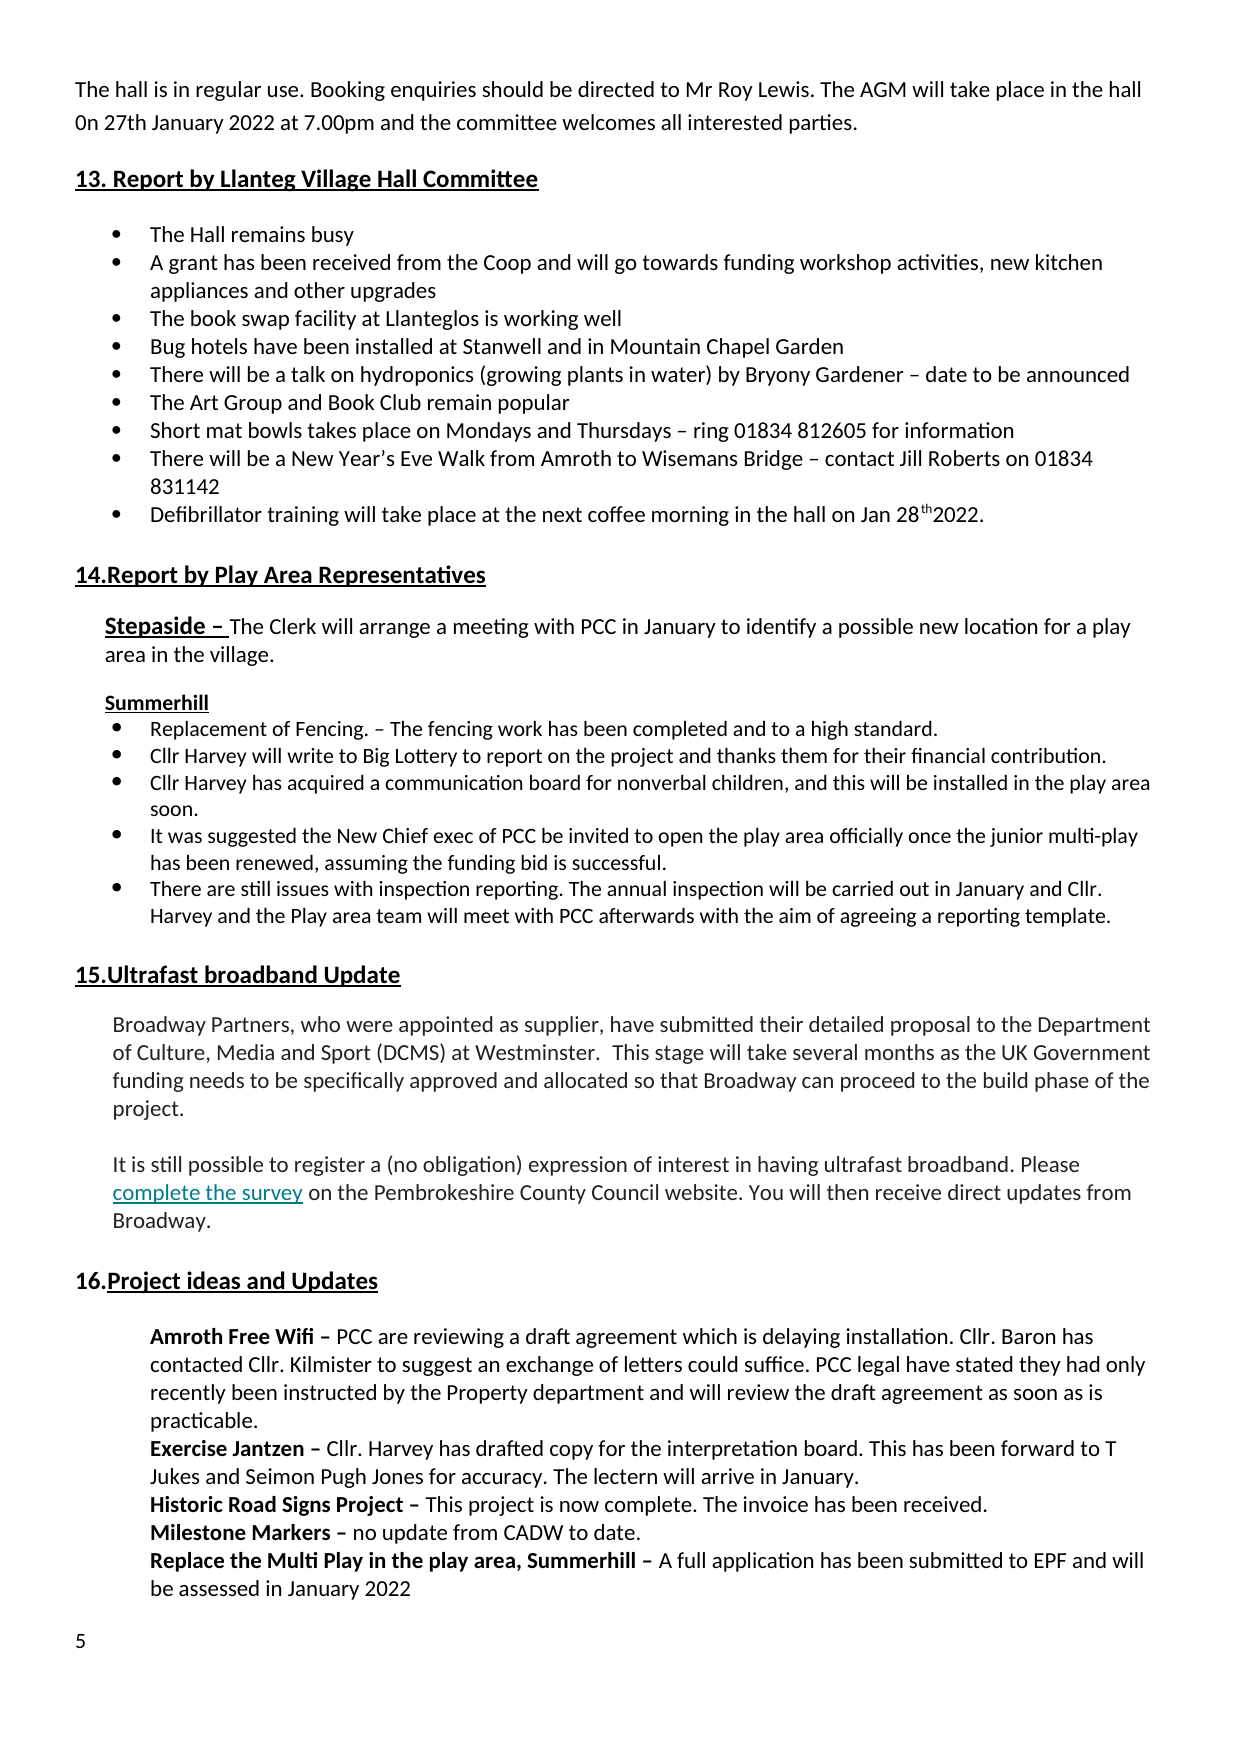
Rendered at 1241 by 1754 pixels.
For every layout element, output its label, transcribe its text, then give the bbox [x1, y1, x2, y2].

list There are still issues with inspection reporting. The annual inspection will be carried out in January and Cllr. Harvey and the Play area team will meet with PCC afterwards with the aim of agreeing a reporting template. [112, 875, 1165, 929]
text Stepaside – The Clerk will arrange a meeting with PCC in January to identify a possible new location for a play area in the village. [104, 610, 1165, 668]
list There will be a talk on hydroponics (growing plants in water) by Bryony Gardener – date to be announced [112, 360, 1165, 388]
list Cllr Harvey has acquired a communication board for nonverbal children, and this will be installed in the play area soon. [112, 769, 1165, 822]
list The book swap facility at Llanteglos is working well [112, 304, 1165, 332]
text Historic Road Signs Project – This project is now complete. The invoice has been received. [150, 1490, 1165, 1518]
list The Hall remains busy [112, 220, 1165, 248]
list Bug hotels have been installed at Stanwell and in Mountain Chapel Garden [112, 332, 1165, 360]
text Summerhill [75, 689, 1165, 715]
text Exercise Jantzen – Cllr. Harvey has drafted copy for the interpretation board. This has been forward to T Jukes and Seimon Pugh Jones for accuracy. The lectern will arrive in January. [150, 1434, 1165, 1490]
text Amroth Free Wifi – PCC are reviewing a draft agreement which is delaying installation. Cllr. Baron has contacted Cllr. Kilmister to suggest an exchange of letters could suffice. PCC legal have stated they had only recently been instructed by the Property department and will review the draft agreement as soon as is practicable. [150, 1322, 1165, 1434]
list Defibrillator training will take place at the next coffee morning in the hall on Jan 28th2022. [112, 501, 1165, 528]
list A grant has been received from the Coop and will go towards funding workshop activities, new kitchen appliances and other upgrades [112, 248, 1165, 304]
list Replacement of Fencing. – The fencing work has been completed and to a high standard. [112, 715, 1165, 742]
text Replace the Multi Play in the play area, Summerhill – A full application has been submitted to EPF and will be assessed in January 2022 [150, 1546, 1165, 1602]
list There will be a New Year’s Eve Walk from Amroth to Wisemans Bridge – contact Jill Roberts on 01834 831142 [112, 444, 1165, 501]
text Milestone Markers – no update from CADW to date. [150, 1518, 1165, 1546]
text 14.Report by Play Area Representatives [75, 559, 1165, 589]
text 13. Report by Llanteg Village Hall Committee [75, 163, 1165, 193]
list It was suggested the New Chief exec of PCC be invited to open the play area officially once the junior multi-play has been renewed, assuming the funding bid is successful. [112, 822, 1165, 875]
text 15.Ultrafast broadband Update [75, 959, 1165, 990]
text 16.Project ideas and Updates [75, 1265, 1165, 1295]
list The Art Group and Book Club remain popular [112, 388, 1165, 416]
list Short mat bowls takes place on Mondays and Thursdays – ring 01834 812605 for information [112, 416, 1165, 444]
list Cllr Harvey will write to Big Lottery to report on the project and thanks them for their financial contribution. [112, 742, 1165, 769]
text The hall is in regular use. Booking enquiries should be directed to Mr Roy Lewis. The AGM will take place in the hall 0n 27th January 2022 at 7.00pm and the committee welcomes all interested parties. [75, 75, 1165, 137]
text Broadway Partners, who were appointed as supplier, have submitted their detailed proposal to the Department of Culture, Media and Sport (DCMS) at Westminster. This stage will take several months as the UK Government funding needs to be specifically approved and allocated so that Broadway can proceed to the build phase of the project. It is still possible to register a (no obligation) expression of interest in having ultrafast broadband. Please complete the survey on the Pembrokeshire County Council website. You will then receive direct updates from Broadway. [112, 1010, 1165, 1234]
